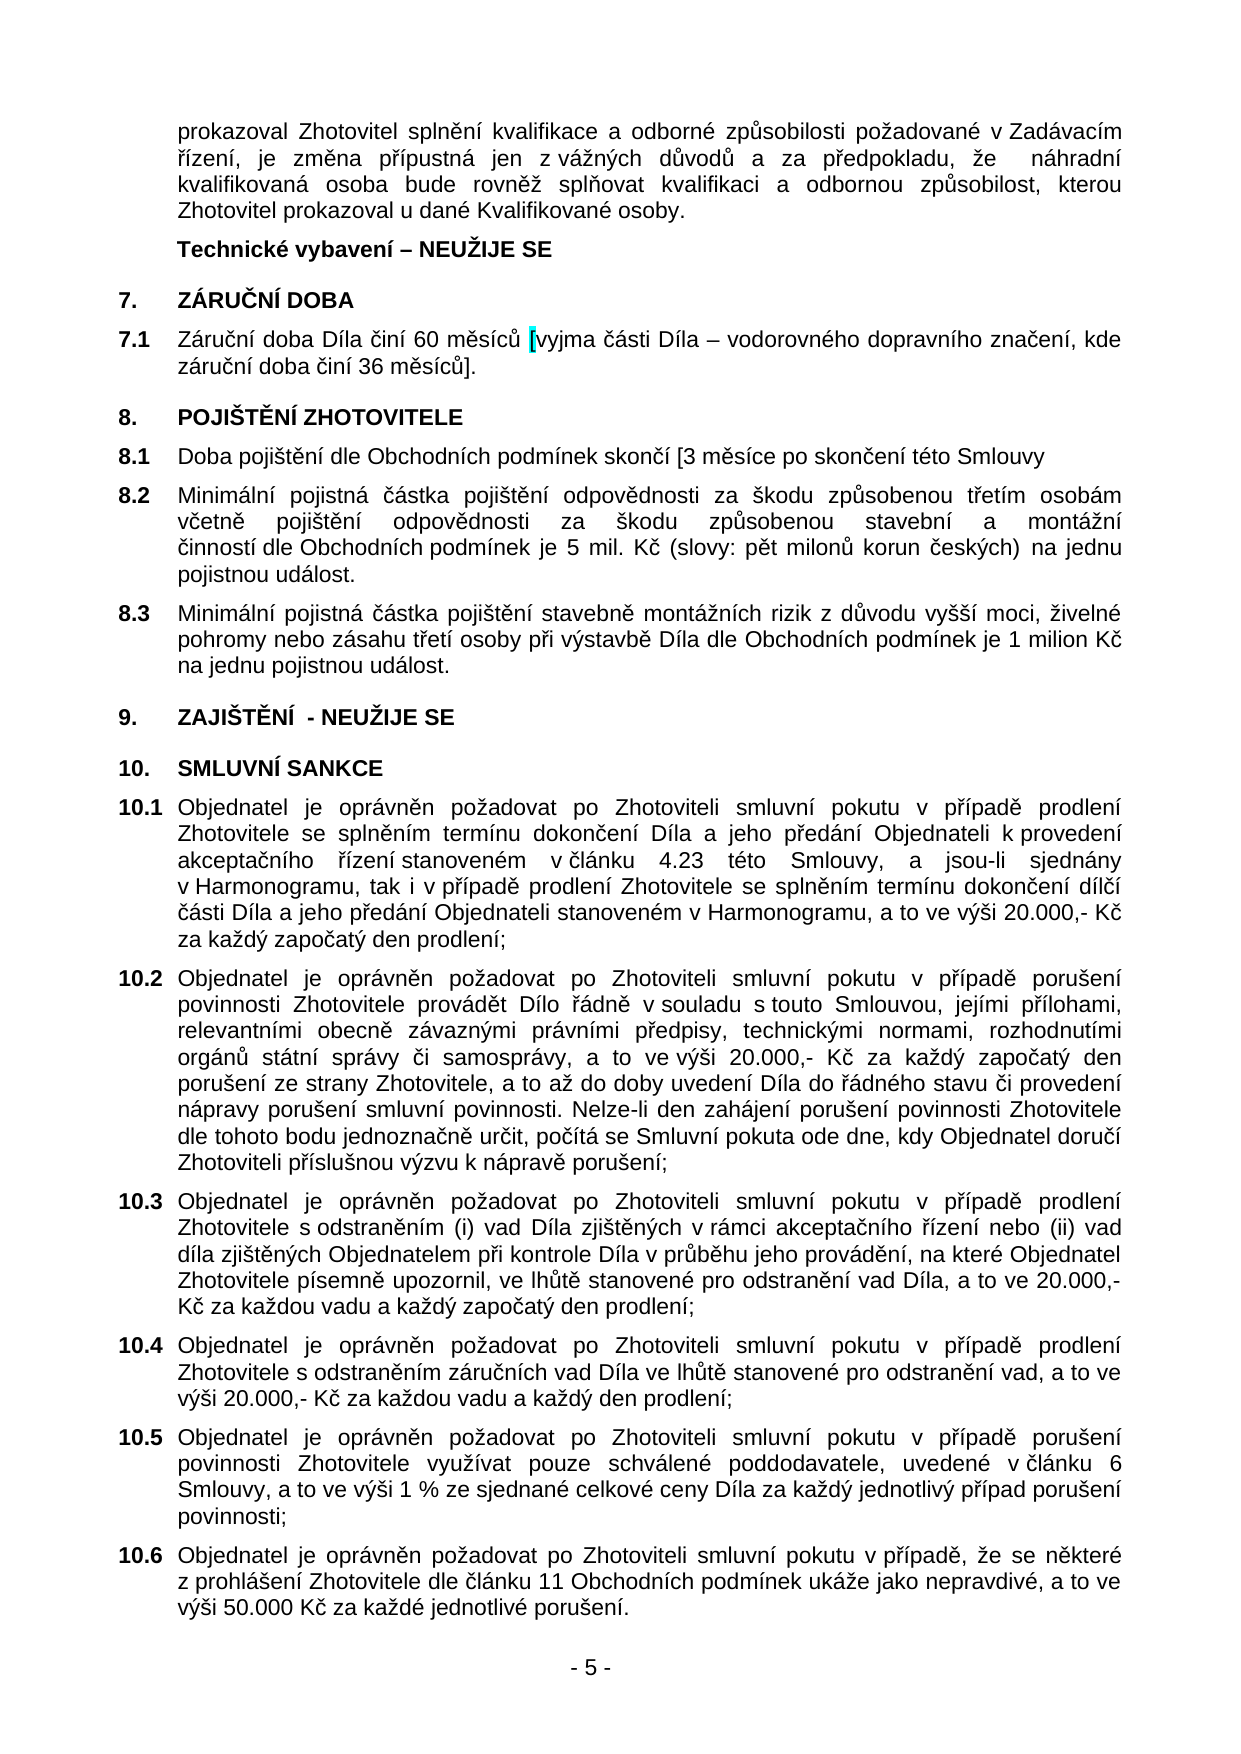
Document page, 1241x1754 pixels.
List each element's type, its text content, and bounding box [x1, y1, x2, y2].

subtitle Smluvní sankce [118, 755, 1122, 781]
text Objednatel je oprávněn požadovat po Zhotoviteli smluvní pokutu v případě porušení povinnosti Zhotovitele provádět Dílo řádně v souladu s touto Smlouvou, jejími přílohami, relevantními obecně závaznými právními předpisy, technickými normami, rozhodnutími orgánů státní správy či samosprávy, a to ve výši 20.000,- Kč za každý započatý den porušení ze strany Zhotovitele, a to až do doby uvedení Díla do řádného stavu či provedení nápravy porušení smluvní povinnosti. Nelze-li den zahájení porušení povinnosti Zhotovitele dle tohoto bodu jednoznačně určit, počítá se Smluvní pokuta ode dne, kdy Objednatel doručí Zhotoviteli příslušnou výzvu k nápravě porušení; [118, 964, 1122, 1175]
subtitle ZAJIŠTĚNÍ - NEUŽIJE SE [118, 704, 1122, 730]
text Technické vybavení – NEUŽIJE SE [177, 236, 1122, 262]
text Objednatel je oprávněn požadovat po Zhotoviteli smluvní pokutu v případě porušení povinnosti Zhotovitele využívat pouze schválené poddodavatele, uvedené v článku 6 Smlouvy, a to ve výši 1 % ze sjednané celkové ceny Díla za každý jednotlivý případ porušení povinnosti; [118, 1424, 1122, 1529]
text Objednatel je oprávněn požadovat po Zhotoviteli smluvní pokutu v případě, že se některé z prohlášení Zhotovitele dle článku 11 Obchodních podmínek ukáže jako nepravdivé, a to ve výši 50.000 Kč za každé jednotlivé porušení. [118, 1542, 1122, 1621]
text Minimální pojistná částka pojištění stavebně montážních rizik z důvodu vyšší moci, živelné pohromy nebo zásahu třetí osoby při výstavbě Díla dle Obchodních podmínek je 1 milion Kč na jednu pojistnou událost. [118, 599, 1122, 679]
text Doba pojištění dle Obchodních podmínek skončí [3 měsíce po skončení této Smlouvy [118, 443, 1122, 469]
text Minimální pojistná částka pojištění odpovědnosti za škodu způsobenou třetím osobám včetně pojištění odpovědnosti za škodu způsobenou stavební a montážní činností dle Obchodních podmínek je 5 mil. Kč (slovy: pět milonů korun českých) na jednu pojistnou událost. [118, 482, 1122, 587]
text Záruční doba Díla činí 60 měsíců [vyjma části Díla – vodorovného dopravního značení, kde záruční doba činí 36 měsíců]. [118, 326, 1122, 379]
subtitle Záruční doba [118, 287, 1122, 314]
subtitle Pojištění zhotovitele [118, 404, 1122, 430]
text Objednatel je oprávněn požadovat po Zhotoviteli smluvní pokutu v případě prodlení Zhotovitele s odstraněním záručních vad Díla ve lhůtě stanovené pro odstranění vad, a to ve výši 20.000,- Kč za každou vadu a každý den prodlení; [118, 1332, 1122, 1411]
text Objednatel je oprávněn požadovat po Zhotoviteli smluvní pokutu v případě prodlení Zhotovitele s odstraněním (i) vad Díla zjištěných v rámci akceptačního řízení nebo (ii) vad díla zjištěných Objednatelem při kontrole Díla v průběhu jeho provádění, na které Objednatel Zhotovitele písemně upozornil, ve lhůtě stanovené pro odstranění vad Díla, a to ve 20.000,- Kč za každou vadu a každý započatý den prodlení; [118, 1188, 1122, 1319]
text Objednatel je oprávněn požadovat po Zhotoviteli smluvní pokutu v případě prodlení Zhotovitele se splněním termínu dokončení Díla a jeho předání Objednateli k provedení akceptačního řízení stanoveném v článku 4.23 této Smlouvy, a jsou-li sjednány v Harmonogramu, tak i v případě prodlení Zhotovitele se splněním termínu dokončení dílčí části Díla a jeho předání Objednateli stanoveném v Harmonogramu, a to ve výši 20.000,- Kč za každý započatý den prodlení; [118, 794, 1122, 952]
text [118, 118, 1122, 223]
